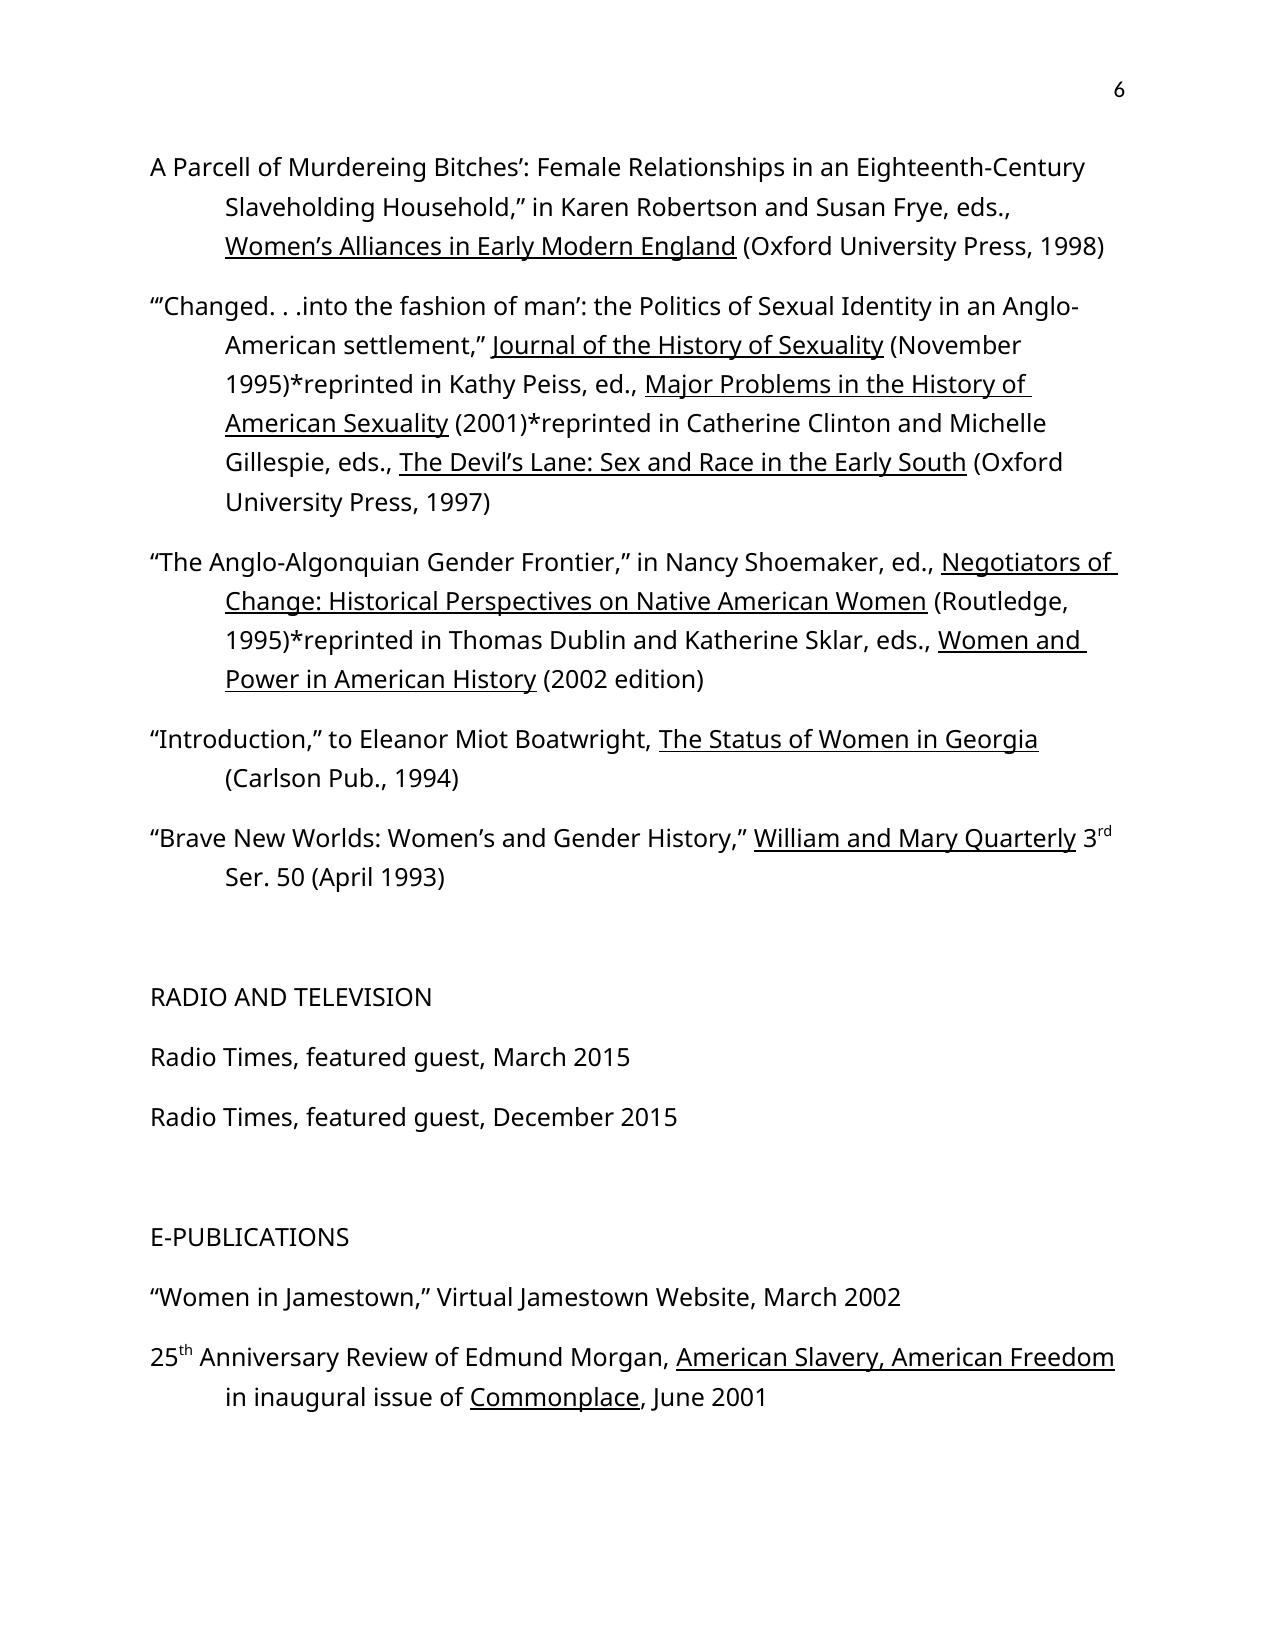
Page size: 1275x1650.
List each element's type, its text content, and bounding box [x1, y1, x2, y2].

text “Introduction,” to Eleanor Miot Boatwright, The Status of Women in Georgia (Carlson Pub., 1994) [150, 722, 1125, 795]
text “The Anglo-Algonquian Gender Frontier,” in Nancy Shoemaker, ed., Negotiators of Change: Historical Perspectives on Native American Women (Routledge, 1995)*reprinted in Thomas Dublin and Katherine Sklar, eds., Women and Power in American History (2002 edition) [150, 544, 1125, 696]
text “’Changed. . .into the fashion of man’: the Politics of Sexual Identity in an Anglo-American settlement,” Journal of the History of Sexuality (November 1995)*reprinted in Kathy Peiss, ed., Major Problems in the History of American Sexuality (2001)*reprinted in Catherine Clinton and Michelle Gillespie, eds., The Devil’s Lane: Sex and Race in the Early South (Oxford University Press, 1997) [150, 288, 1125, 518]
text “Brave New Worlds: Women’s and Gender History,” William and Mary Quarterly 3rd Ser. 50 (April 1993) [150, 821, 1125, 894]
text RADIO AND TELEVISION [150, 980, 1125, 1014]
text E-PUBLICATIONS [150, 1220, 1125, 1254]
text Radio Times, featured guest, December 2015 [150, 1100, 1125, 1134]
text A Parcell of Murdereing Bitches’: Female Relationships in an Eighteenth-Century Slaveholding Household,” in Karen Robertson and Susan Frye, eds., Women’s Alliances in Early Modern England (Oxford University Press, 1998) [150, 150, 1125, 262]
text 25th Anniversary Review of Edmund Morgan, American Slavery, American Freedom in inaugural issue of Commonplace, June 2001 [150, 1340, 1125, 1413]
text “Women in Jamestown,” Virtual Jamestown Website, March 2002 [150, 1280, 1125, 1314]
text Radio Times, featured guest, March 2015 [150, 1040, 1125, 1074]
